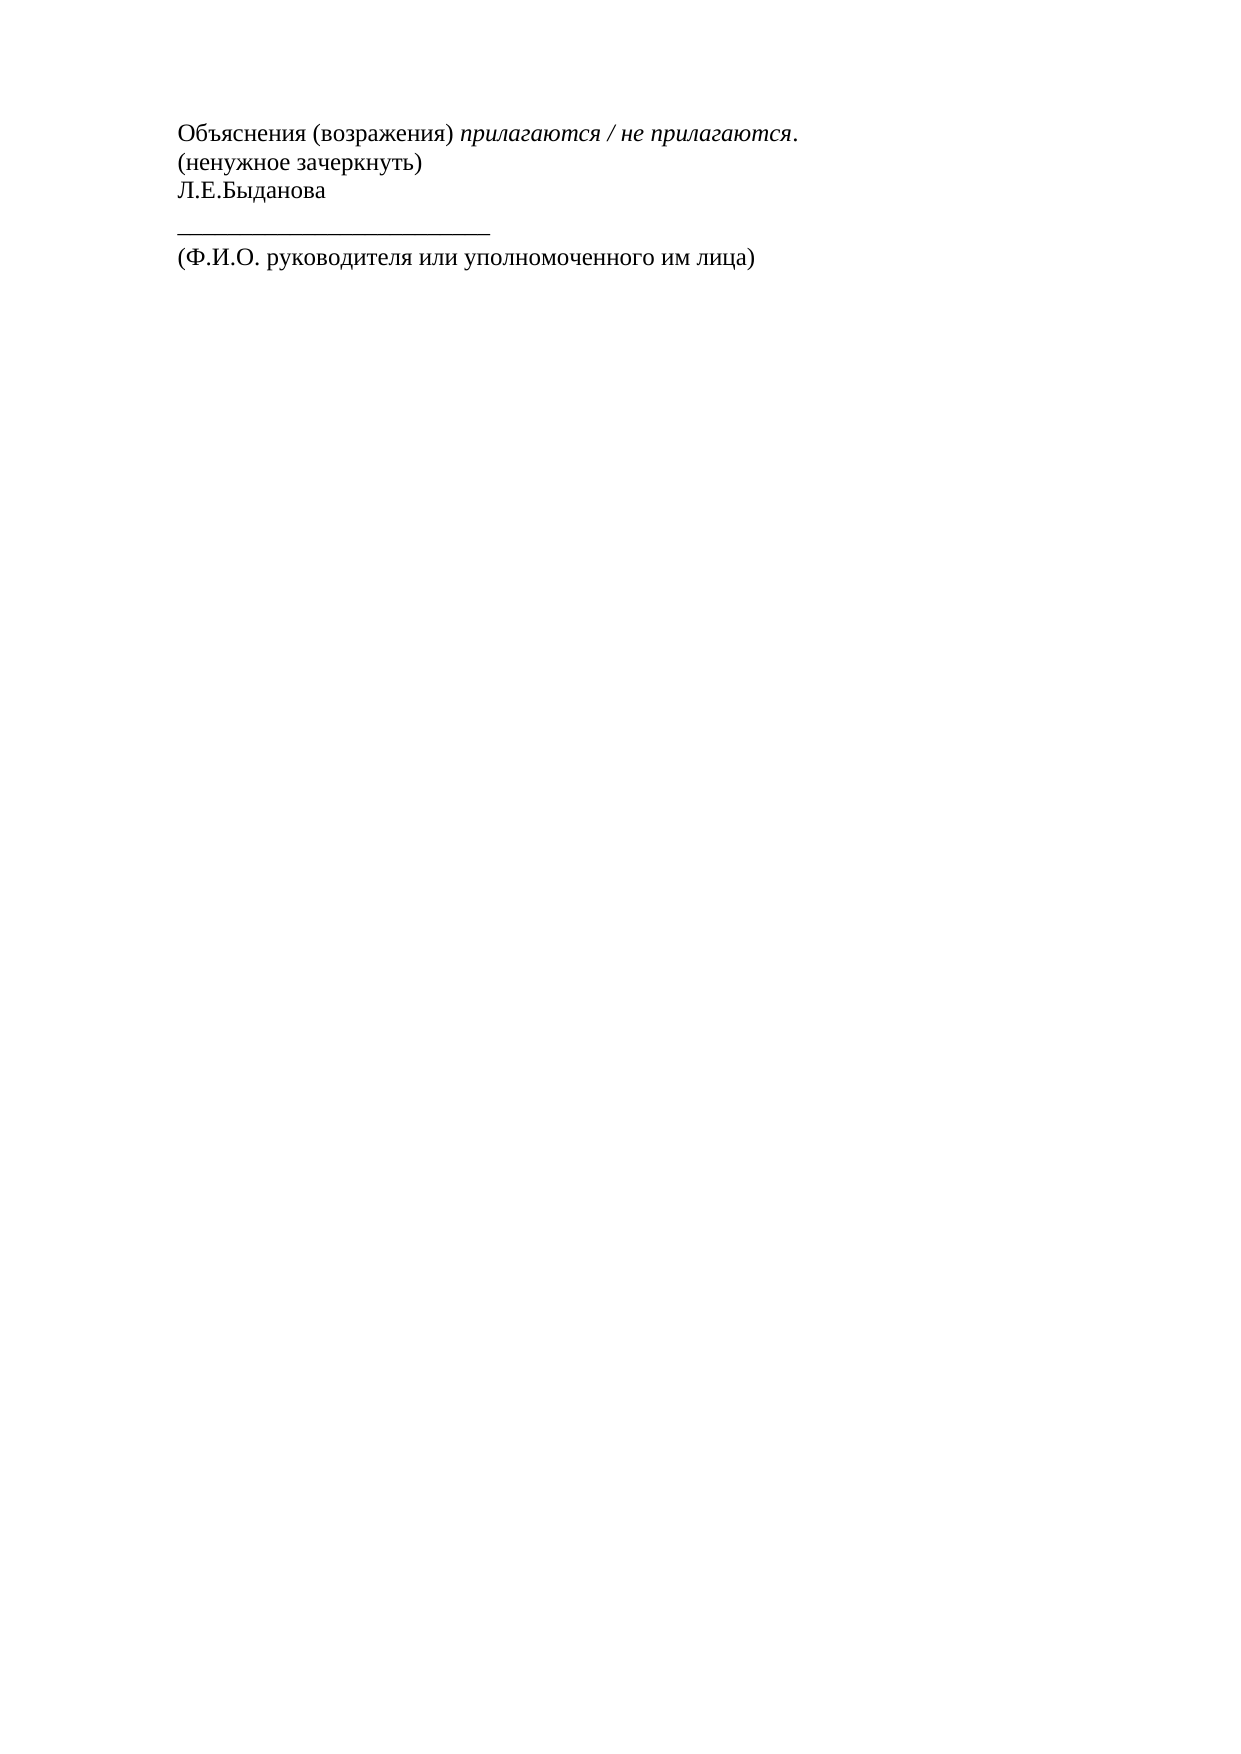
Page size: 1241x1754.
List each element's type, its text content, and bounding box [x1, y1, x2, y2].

text Л.Е.Быданова _________________________ [177, 176, 1152, 237]
text Объяснения (возражения) прилагаются / не прилагаются. [177, 118, 1152, 147]
text (ненужное зачеркнуть) [177, 147, 1152, 176]
text (Ф.И.О. руководителя или уполномоченного им лица) [177, 242, 1152, 270]
